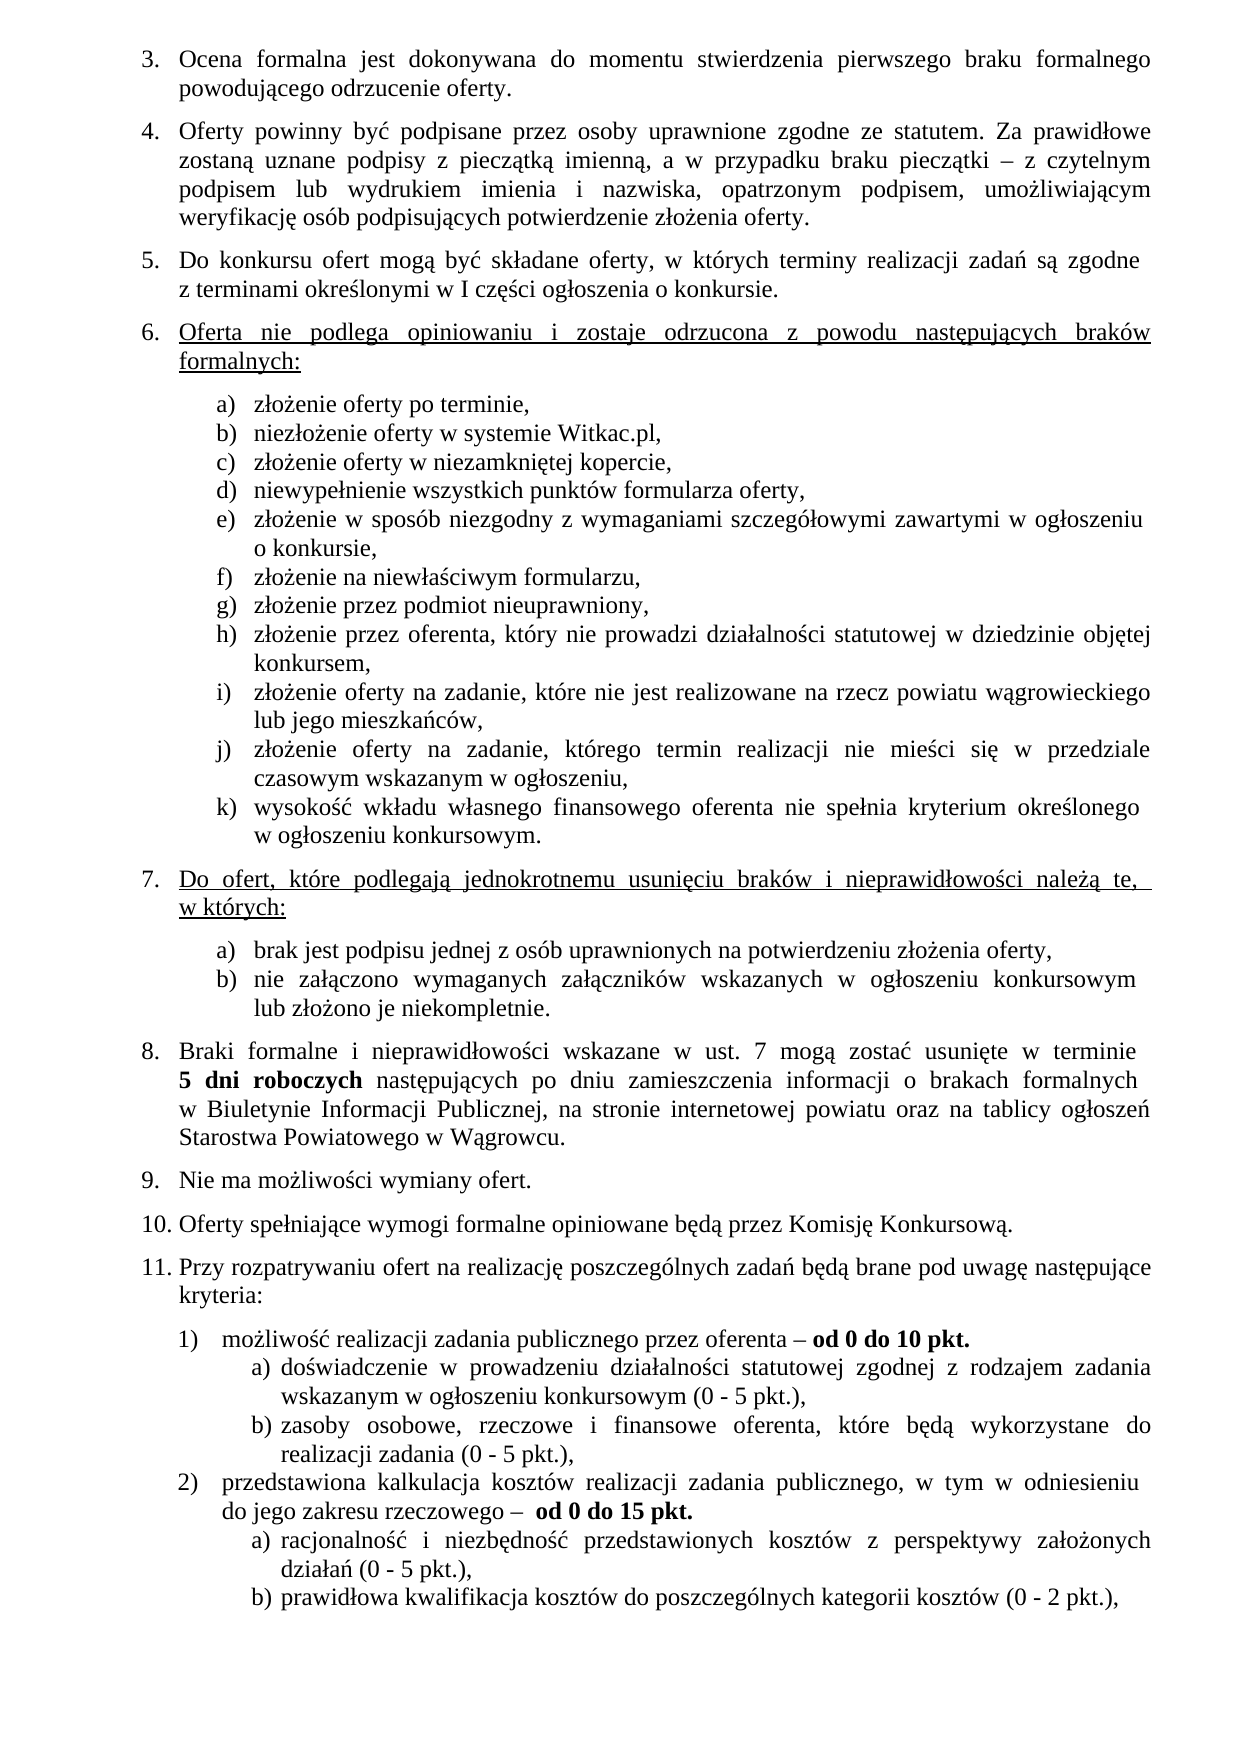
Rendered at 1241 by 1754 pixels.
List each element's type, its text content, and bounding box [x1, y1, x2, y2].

list złożenie oferty na zadanie, którego termin realizacji nie mieści się w przedziale czasowym wskazanym w ogłoszeniu, [216, 734, 1152, 792]
list Braki formalne i nieprawidłowości wskazane w ust. 7 mogą zostać usunięte w terminie 5 dni roboczych następujących po dniu zamieszczenia informacji o brakach formalnych w Biuletynie Informacji Publicznej, na stronie internetowej powiatu oraz na tablicy ogłoszeń Starostwa Powiatowego w Wągrowcu. [141, 1036, 1152, 1151]
list złożenie oferty na zadanie, które nie jest realizowane na rzecz powiatu wągrowieckiego lub jego mieszkańców, [216, 677, 1152, 734]
list Nie ma możliwości wymiany ofert. [141, 1166, 1152, 1194]
list przedstawiona kalkulacja kosztów realizacji zadania publicznego, w tym w odniesieniu do jego zakresu rzeczowego – od 0 do 15 pkt. [177, 1467, 1152, 1525]
list racjonalność i niezbędność przedstawionych kosztów z perspektywy założonych działań (0 - 5 pkt.), [251, 1525, 1152, 1582]
list wysokość wkładu własnego finansowego oferenta nie spełnia kryterium określonego w ogłoszeniu konkursowym. [216, 792, 1152, 849]
list Oferty powinny być podpisane przez osoby uprawnione zgodne ze statutem. Za prawidłowe zostaną uznane podpisy z pieczątką imienną, a w przypadku braku pieczątki – z czytelnym podpisem lub wydrukiem imienia i nazwiska, opatrzonym podpisem, umożliwiającym weryfikację osób podpisujących potwierdzenie złożenia oferty. [141, 116, 1152, 231]
list doświadczenie w prowadzeniu działalności statutowej zgodnej z rodzajem zadania wskazanym w ogłoszeniu konkursowym (0 - 5 pkt.), [251, 1352, 1152, 1410]
list Oferty spełniające wymogi formalne opiniowane będą przez Komisję Konkursową. [141, 1209, 1152, 1237]
list Do ofert, które podlegają jednokrotnemu usunięciu braków i nieprawidłowości należą te, w których: [141, 864, 1152, 921]
list brak jest podpisu jednej z osób uprawnionych na potwierdzeniu złożenia oferty, [216, 936, 1152, 964]
list Ocena formalna jest dokonywana do momentu stwierdzenia pierwszego braku formalnego powodującego odrzucenie oferty. [141, 44, 1152, 102]
list Do konkursu ofert mogą być składane oferty, w których terminy realizacji zadań są zgodne z terminami określonymi w I części ogłoszenia o konkursie. [141, 246, 1152, 303]
list złożenie przez oferenta, który nie prowadzi działalności statutowej w dziedzinie objętej konkursem, [216, 619, 1152, 677]
list Oferta nie podlega opiniowaniu i zostaje odrzucona z powodu następujących braków formalnych: [141, 317, 1152, 375]
list możliwość realizacji zadania publicznego przez oferenta – od 0 do 10 pkt. [177, 1324, 1152, 1352]
list złożenie przez podmiot nieuprawniony, [216, 591, 1152, 619]
list nie załączono wymaganych załączników wskazanych w ogłoszeniu konkursowym lub złożono je niekompletnie. [216, 964, 1152, 1022]
list zasoby osobowe, rzeczowe i finansowe oferenta, które będą wykorzystane do realizacji zadania (0 - 5 pkt.), [251, 1410, 1152, 1467]
list złożenie na niewłaściwym formularzu, [216, 562, 1152, 591]
list niezłożenie oferty w systemie Witkac.pl, [216, 418, 1152, 447]
list złożenie oferty po terminie, [216, 389, 1152, 418]
list prawidłowa kwalifikacja kosztów do poszczególnych kategorii kosztów (0 - 2 pkt.), [251, 1582, 1152, 1611]
list złożenie w sposób niezgodny z wymaganiami szczegółowymi zawartymi w ogłoszeniu o konkursie, [216, 504, 1152, 562]
list niewypełnienie wszystkich punktów formularza oferty, [216, 476, 1152, 504]
list złożenie oferty w niezamkniętej kopercie, [216, 447, 1152, 476]
list Przy rozpatrywaniu ofert na realizację poszczególnych zadań będą brane pod uwagę następujące kryteria: [141, 1252, 1152, 1309]
